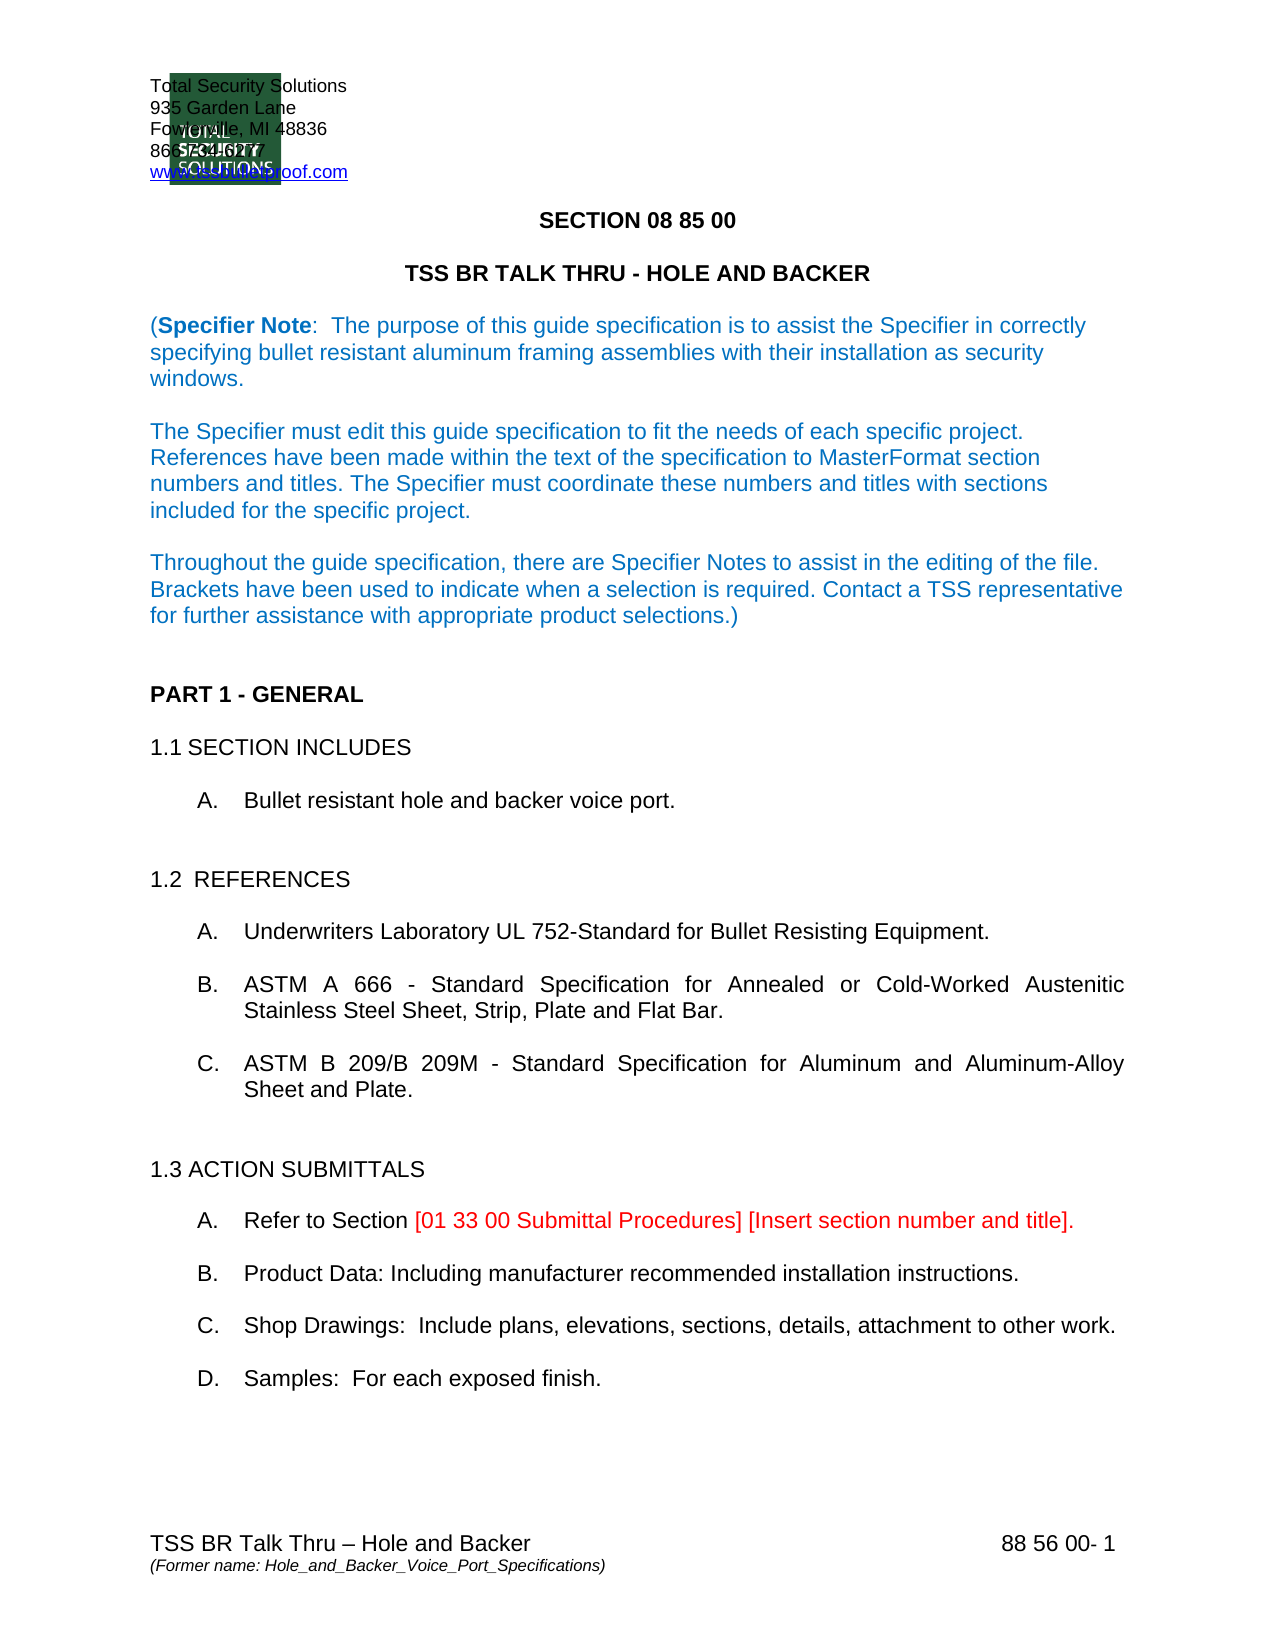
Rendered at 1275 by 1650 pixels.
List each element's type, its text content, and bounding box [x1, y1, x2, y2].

list REFERENCES [150, 866, 1125, 892]
text The Specifier must edit this guide specification to fit the needs of each specific project. References have been made within the text of the specification to MasterFormat section numbers and titles. The Specifier must coordinate these numbers and titles with sections included for the specific project. [150, 418, 1125, 523]
text 1.3 ACTION SUBMITTALS [150, 1156, 1125, 1182]
text SECTION 08 85 00 [150, 207, 1125, 233]
list ASTM B 209/B 209M - Standard Specification for Aluminum and Aluminum-Alloy Sheet and Plate. [197, 1050, 1125, 1103]
list Shop Drawings: Include plans, elevations, sections, details, attachment to other work. [197, 1312, 1125, 1339]
list Samples: For each exposed finish. [197, 1365, 1125, 1391]
picture [169, 73, 282, 180]
list Bullet resistant hole and backer voice port. [197, 787, 1125, 813]
text TSS BR TALK THRU - HOLE AND BACKER [150, 259, 1125, 286]
text PART 1 - GENERAL [150, 681, 1125, 707]
list ASTM A 666 - Standard Specification for Annealed or Cold-Worked Austenitic Stainless Steel Sheet, Strip, Plate and Flat Bar. [197, 971, 1125, 1024]
picture [169, 181, 282, 185]
text Throughout the guide specification, there are Specifier Notes to assist in the editing of the file. Brackets have been used to indicate when a selection is required. Contact a TSS representative for further assistance with appropriate product selections.) [150, 549, 1125, 628]
text (Specifier Note: The purpose of this guide specification is to assist the Specifier in correctly specifying bullet resistant aluminum framing assemblies with their installation as security windows. [150, 312, 1125, 391]
list SECTION INCLUDES [150, 734, 1125, 760]
list Product Data: Including manufacturer recommended installation instructions. [197, 1259, 1125, 1286]
list Underwriters Laboratory UL 752-Standard for Bullet Resisting Equipment. [197, 918, 1125, 945]
list Refer to Section [01 33 00 Submittal Procedures] [Insert section number and title]. [197, 1207, 1125, 1233]
